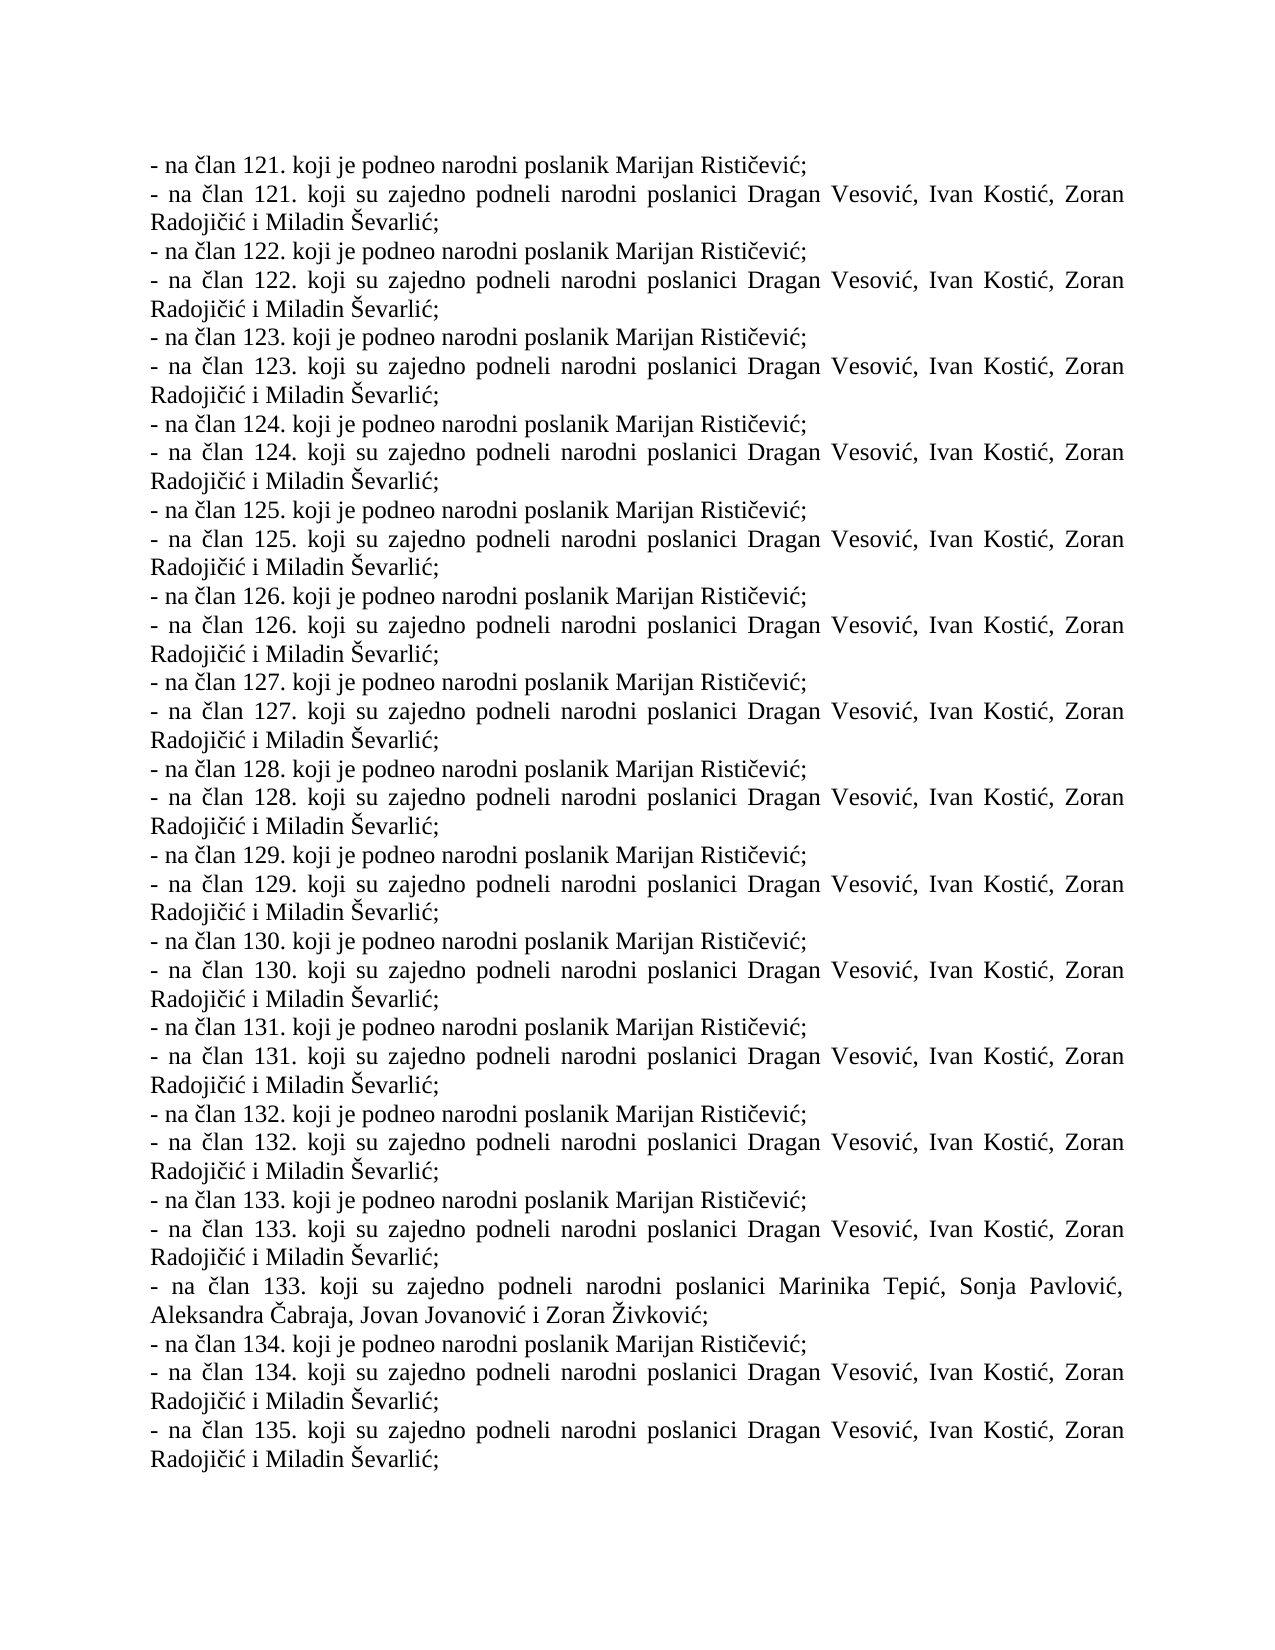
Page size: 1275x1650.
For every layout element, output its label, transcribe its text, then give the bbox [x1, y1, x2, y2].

text - na član 132. koji su zajedno podneli narodni poslanici Dragan Vesović, Ivan Kostić, Zoran Radojičić i Miladin Ševarlić; [150, 1127, 1125, 1185]
text - na član 124. koji je podneo narodni poslanik Marijan Rističević; [150, 409, 1125, 437]
text - na član 130. koji je podneo narodni poslanik Marijan Rističević; [150, 926, 1125, 955]
text - na član 135. koji su zajedno podneli narodni poslanici Dragan Vesović, Ivan Kostić, Zoran Radojičić i Miladin Ševarlić; [150, 1415, 1125, 1472]
text - na član 122. koji su zajedno podneli narodni poslanici Dragan Vesović, Ivan Kostić, Zoran Radojičić i Miladin Ševarlić; [150, 265, 1125, 322]
text - na član 128. koji je podneo narodni poslanik Marijan Rističević; [150, 754, 1125, 782]
text - na član 129. koji je podneo narodni poslanik Marijan Rističević; [150, 840, 1125, 869]
text - na član 131. koji su zajedno podneli narodni poslanici Dragan Vesović, Ivan Kostić, Zoran Radojičić i Miladin Ševarlić; [150, 1041, 1125, 1099]
text - na član 133. koji je podneo narodni poslanik Marijan Rističević; [150, 1185, 1125, 1214]
text - na član 126. koji je podneo narodni poslanik Marijan Rističević; [150, 581, 1125, 610]
text - na član 127. koji je podneo narodni poslanik Marijan Rističević; [150, 667, 1125, 696]
text - na član 127. koji su zajedno podneli narodni poslanici Dragan Vesović, Ivan Kostić, Zoran Radojičić i Miladin Ševarlić; [150, 696, 1125, 754]
text - na član 125. koji su zajedno podneli narodni poslanici Dragan Vesović, Ivan Kostić, Zoran Radojičić i Miladin Ševarlić; [150, 524, 1125, 581]
text - na član 126. koji su zajedno podneli narodni poslanici Dragan Vesović, Ivan Kostić, Zoran Radojičić i Miladin Ševarlić; [150, 610, 1125, 667]
text - na član 130. koji su zajedno podneli narodni poslanici Dragan Vesović, Ivan Kostić, Zoran Radojičić i Miladin Ševarlić; [150, 955, 1125, 1012]
text - na član 124. koji su zajedno podneli narodni poslanici Dragan Vesović, Ivan Kostić, Zoran Radojičić i Miladin Ševarlić; [150, 437, 1125, 495]
text - na član 129. koji su zajedno podneli narodni poslanici Dragan Vesović, Ivan Kostić, Zoran Radojičić i Miladin Ševarlić; [150, 869, 1125, 926]
text - na član 131. koji je podneo narodni poslanik Marijan Rističević; [150, 1012, 1125, 1041]
text - na član 123. koji su zajedno podneli narodni poslanici Dragan Vesović, Ivan Kostić, Zoran Radojičić i Miladin Ševarlić; [150, 351, 1125, 409]
text - na član 122. koji je podneo narodni poslanik Marijan Rističević; [150, 236, 1125, 265]
text - na član 133. koji su zajedno podneli narodni poslanici Dragan Vesović, Ivan Kostić, Zoran Radojičić i Miladin Ševarlić; [150, 1214, 1125, 1271]
text - na član 134. koji su zajedno podneli narodni poslanici Dragan Vesović, Ivan Kostić, Zoran Radojičić i Miladin Ševarlić; [150, 1357, 1125, 1415]
text - na član 125. koji je podneo narodni poslanik Marijan Rističević; [150, 495, 1125, 524]
text - na član 132. koji je podneo narodni poslanik Marijan Rističević; [150, 1099, 1125, 1127]
text - na član 121. koji su zajedno podneli narodni poslanici Dragan Vesović, Ivan Kostić, Zoran Radojičić i Miladin Ševarlić; [150, 179, 1125, 236]
text - na član 128. koji su zajedno podneli narodni poslanici Dragan Vesović, Ivan Kostić, Zoran Radojičić i Miladin Ševarlić; [150, 782, 1125, 840]
text - na član 134. koji je podneo narodni poslanik Marijan Rističević; [150, 1329, 1125, 1357]
text - na član 121. koji je podneo narodni poslanik Marijan Rističević; [150, 150, 1125, 179]
text - na član 133. koji su zajedno podneli narodni poslanici Marinika Tepić, Sonja Pavlović, Aleksandra Čabraja, Jovan Jovanović i Zoran Živković; [150, 1271, 1125, 1329]
text - na član 123. koji je podneo narodni poslanik Marijan Rističević; [150, 322, 1125, 351]
